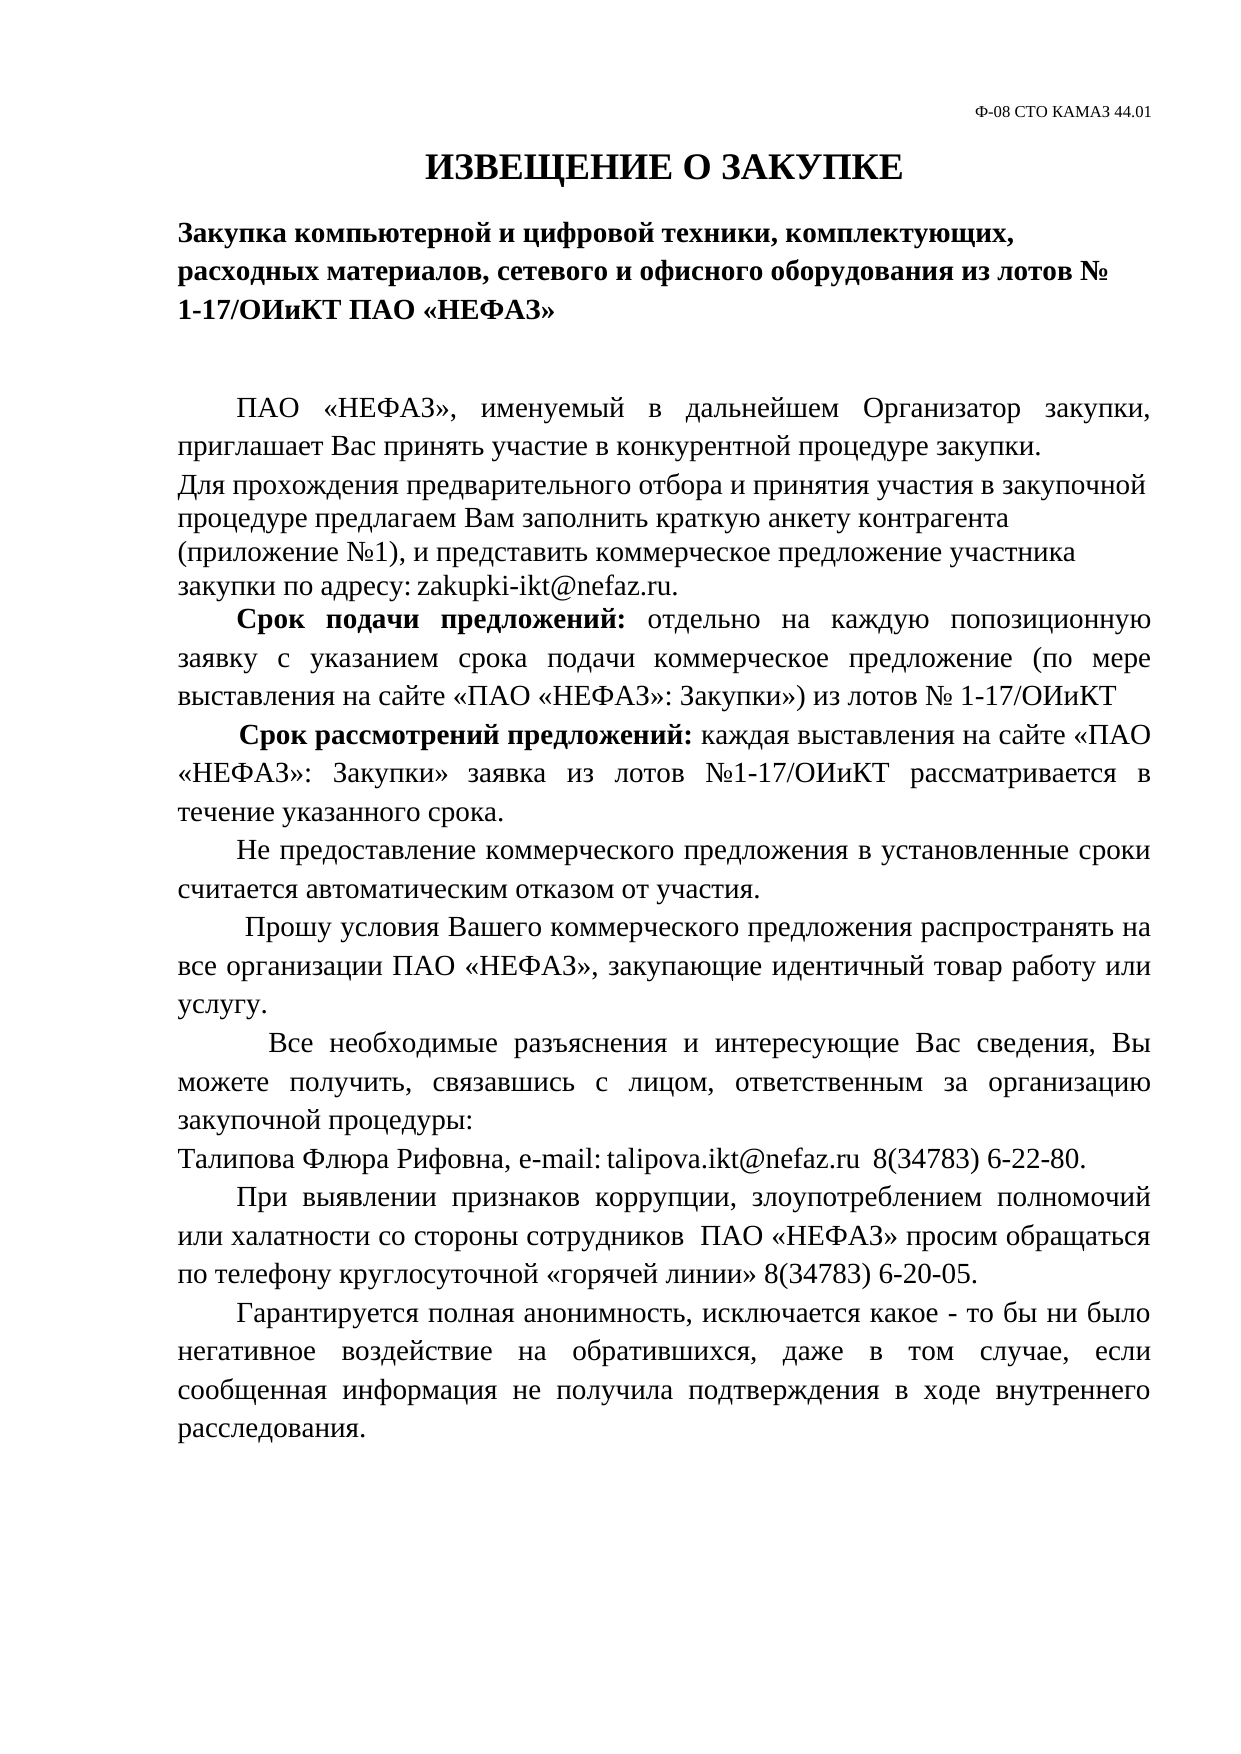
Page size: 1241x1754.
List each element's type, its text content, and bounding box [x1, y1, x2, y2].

text Все необходимые разъяснения и интересующие Вас сведения, Вы можете получить, связавшись с лицом, ответственным за организацию закупочной процедуры: [177, 1025, 1152, 1136]
text Закупка компьютерной и цифровой техники, комплектующих, расходных материалов, сетевого и офисного оборудования из лотов № 1-17/ОИиКТ ПАО «НЕФАЗ» [177, 215, 1152, 326]
text Гарантируется полная анонимность, исключается какое - то бы ни было негативное воздействие на обратившихся, даже в том случае, если сообщенная информация не получила подтверждения в ходе внутреннего расследования. [177, 1295, 1152, 1444]
text ИЗВЕЩЕНИЕ О ЗАКУПКЕ [177, 144, 1152, 188]
text Срок подачи предложений: отдельно на каждую попозиционную заявку с указанием срока подачи коммерческое предложение (по мере выставления на сайте «ПАО «НЕФАЗ»: Закупки») из лотов № 1-17/ОИиКТ [177, 601, 1152, 712]
text Не предоставление коммерческого предложения в установленные сроки считается автоматическим отказом от участия. [177, 832, 1152, 904]
text Талипова Флюра Рифовна, e-mail: talipova.ikt@nefaz.ru 8(34783) 6-22-80. [177, 1141, 1152, 1174]
text Ф-08 СТО КАМАЗ 44.01 [177, 102, 1152, 121]
text Для прохождения предварительного отбора и принятия участия в закупочной процедуре предлагаем Вам заполнить краткую анкету контрагента (приложение №1), и представить коммерческое предложение участника закупки по адресу: zakupki-ikt@nefaz.ru. [177, 467, 1152, 601]
text ПАО «НЕФАЗ», именуемый в дальнейшем Организатор закупки, приглашает Вас принять участие в конкурентной процедуре закупки. [177, 390, 1152, 462]
text Срок рассмотрений предложений: каждая выставления на сайте «ПАО «НЕФАЗ»: Закупки» заявка из лотов №1-17/ОИиКТ рассматривается в течение указанного срока. [177, 717, 1152, 827]
text При выявлении признаков коррупции, злоупотреблением полномочий или халатности со стороны сотрудников ПАО «НЕФАЗ» просим обращаться по телефону круглосуточной «горячей линии» 8(34783) 6-20-05. [177, 1179, 1152, 1290]
text Прошу условия Вашего коммерческого предложения распространять на все организации ПАО «НЕФАЗ», закупающие идентичный товар работу или услугу. [177, 909, 1152, 1020]
